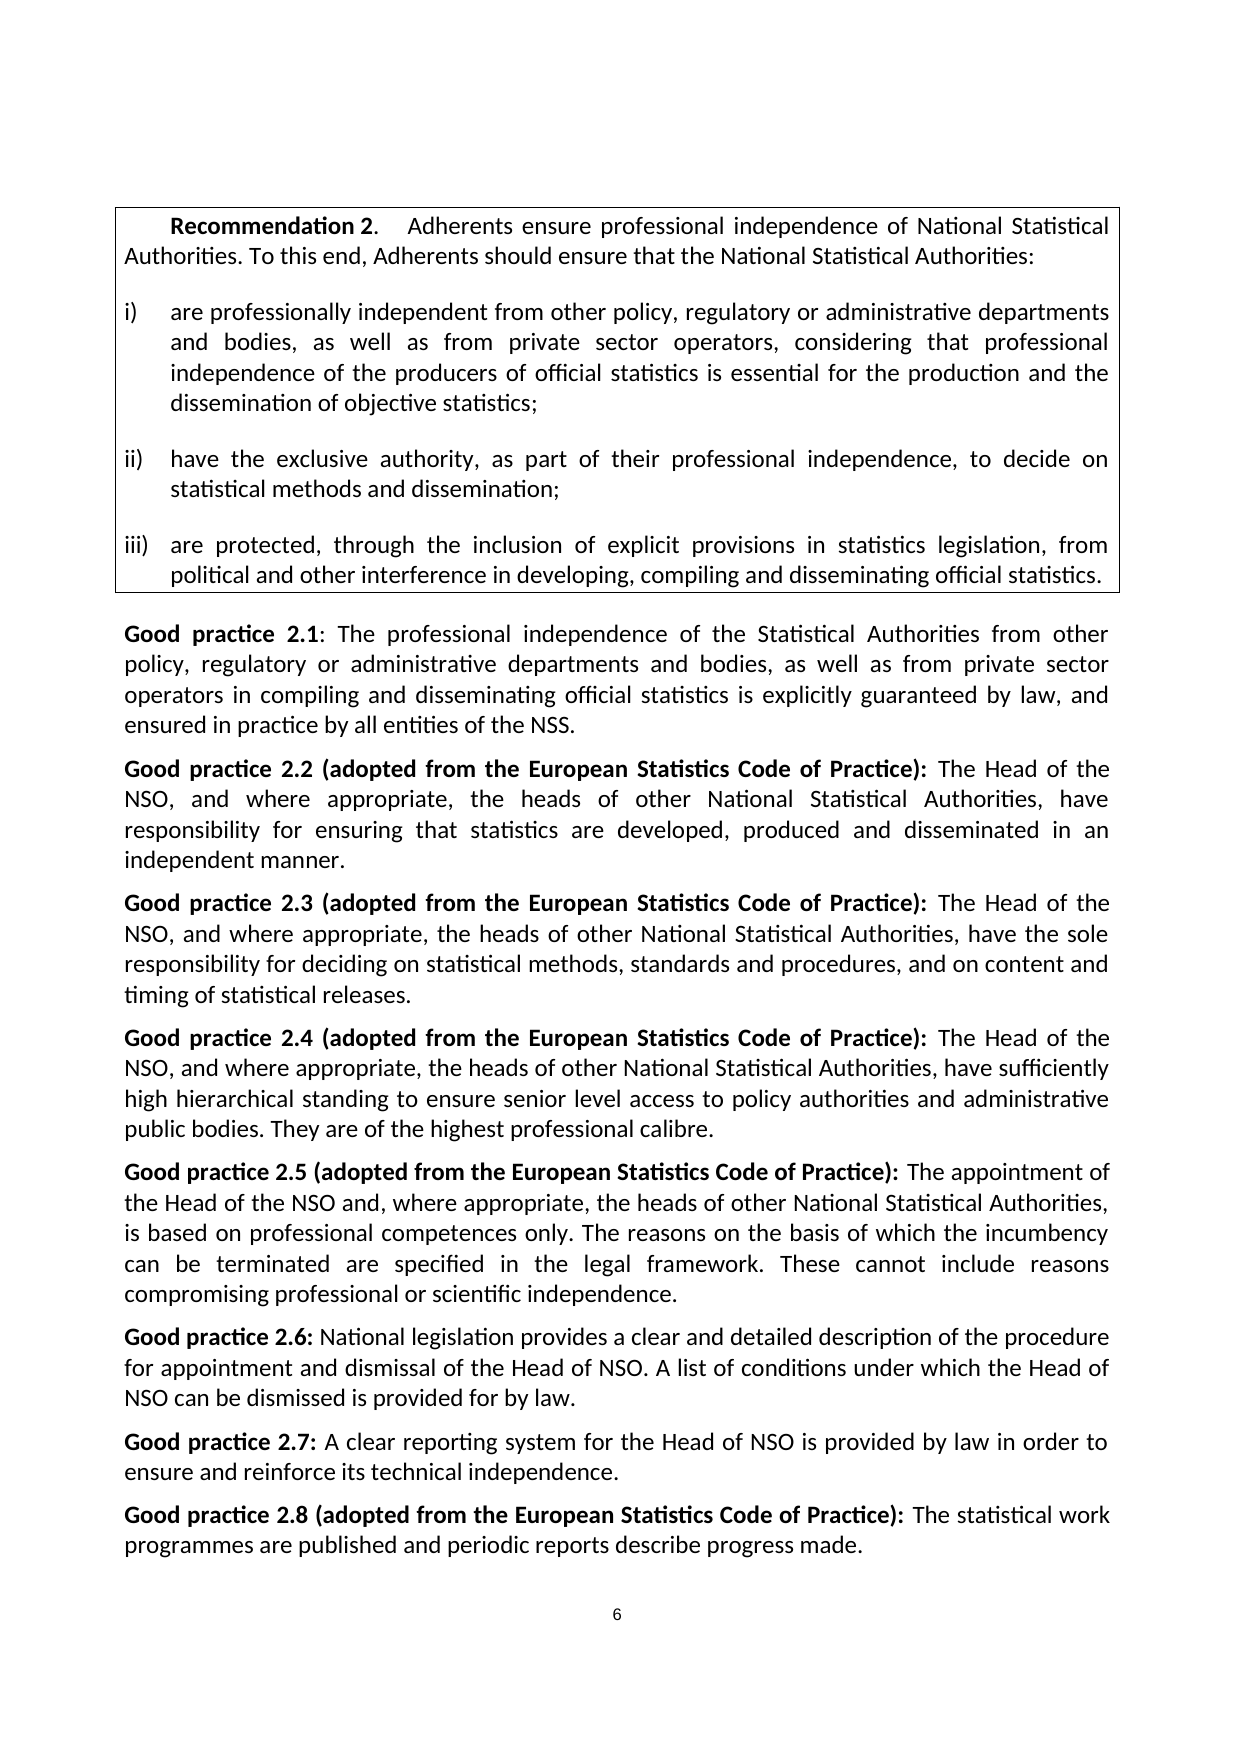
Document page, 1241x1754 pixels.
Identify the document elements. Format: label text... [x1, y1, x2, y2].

text Good practice 2.4 (adopted from the European Statistics Code of Practice): The Head of the NSO, and where appropriate, the heads of other National Statistical Authorities, have sufficiently high hierarchical standing to ensure senior level access to policy authorities and administrative public bodies. They are of the highest professional calibre. [124, 1022, 1110, 1144]
text Good practice 2.8 (adopted from the European Statistics Code of Practice): The statistical work programmes are published and periodic reports describe progress made. [124, 1499, 1110, 1560]
text Good practice 2.3 (adopted from the European Statistics Code of Practice): The Head of the NSO, and where appropriate, the heads of other National Statistical Authorities, have the sole responsibility for deciding on statistical methods, standards and procedures, and on content and timing of statistical releases. [124, 887, 1110, 1009]
text Good practice 2.6: National legislation provides a clear and detailed description of the procedure for appointment and dismissal of the Head of NSO. A list of conditions under which the Head of NSO can be dismissed is provided for by law. [124, 1322, 1110, 1413]
text i) are professionally independent from other policy, regulatory or administrative departments and bodies, as well as from private sector operators, considering that professional independence of the producers of official statistics is essential for the production and the dissemination of objective statistics; [116, 293, 1119, 418]
text ii) have the exclusive authority, as part of their professional independence, to decide on statistical methods and dissemination; [116, 440, 1119, 504]
text Good practice 2.1: The professional independence of the Statistical Authorities from other policy, regulatory or administrative departments and bodies, as well as from private sector operators in compiling and disseminating official statistics is explicitly guaranteed by law, and ensured in practice by all entities of the NSS. [124, 618, 1110, 740]
text iii) are protected, through the inclusion of explicit provisions in statistics legislation, from political and other interference in developing, compiling and disseminating official statistics. [116, 526, 1119, 592]
text Good practice 2.5 (adopted from the European Statistics Code of Practice): The appointment of the Head of the NSO and, where appropriate, the heads of other National Statistical Authorities, is based on professional competences only. The reasons on the basis of which the incumbency can be terminated are specified in the legal framework. These cannot include reasons compromising professional or scientific independence. [124, 1156, 1110, 1309]
text Good practice 2.2 (adopted from the European Statistics Code of Practice): The Head of the NSO, and where appropriate, the heads of other National Statistical Authorities, have responsibility for ensuring that statistics are developed, produced and disseminated in an independent manner. [124, 753, 1110, 875]
text Good practice 2.7: A clear reporting system for the Head of NSO is provided by law in order to ensure and reinforce its technical independence. [124, 1426, 1110, 1487]
text Recommendation 2. Adherents ensure professional independence of National Statistical Authorities. To this end, Adherents should ensure that the National Statistical Authorities: [116, 208, 1119, 271]
